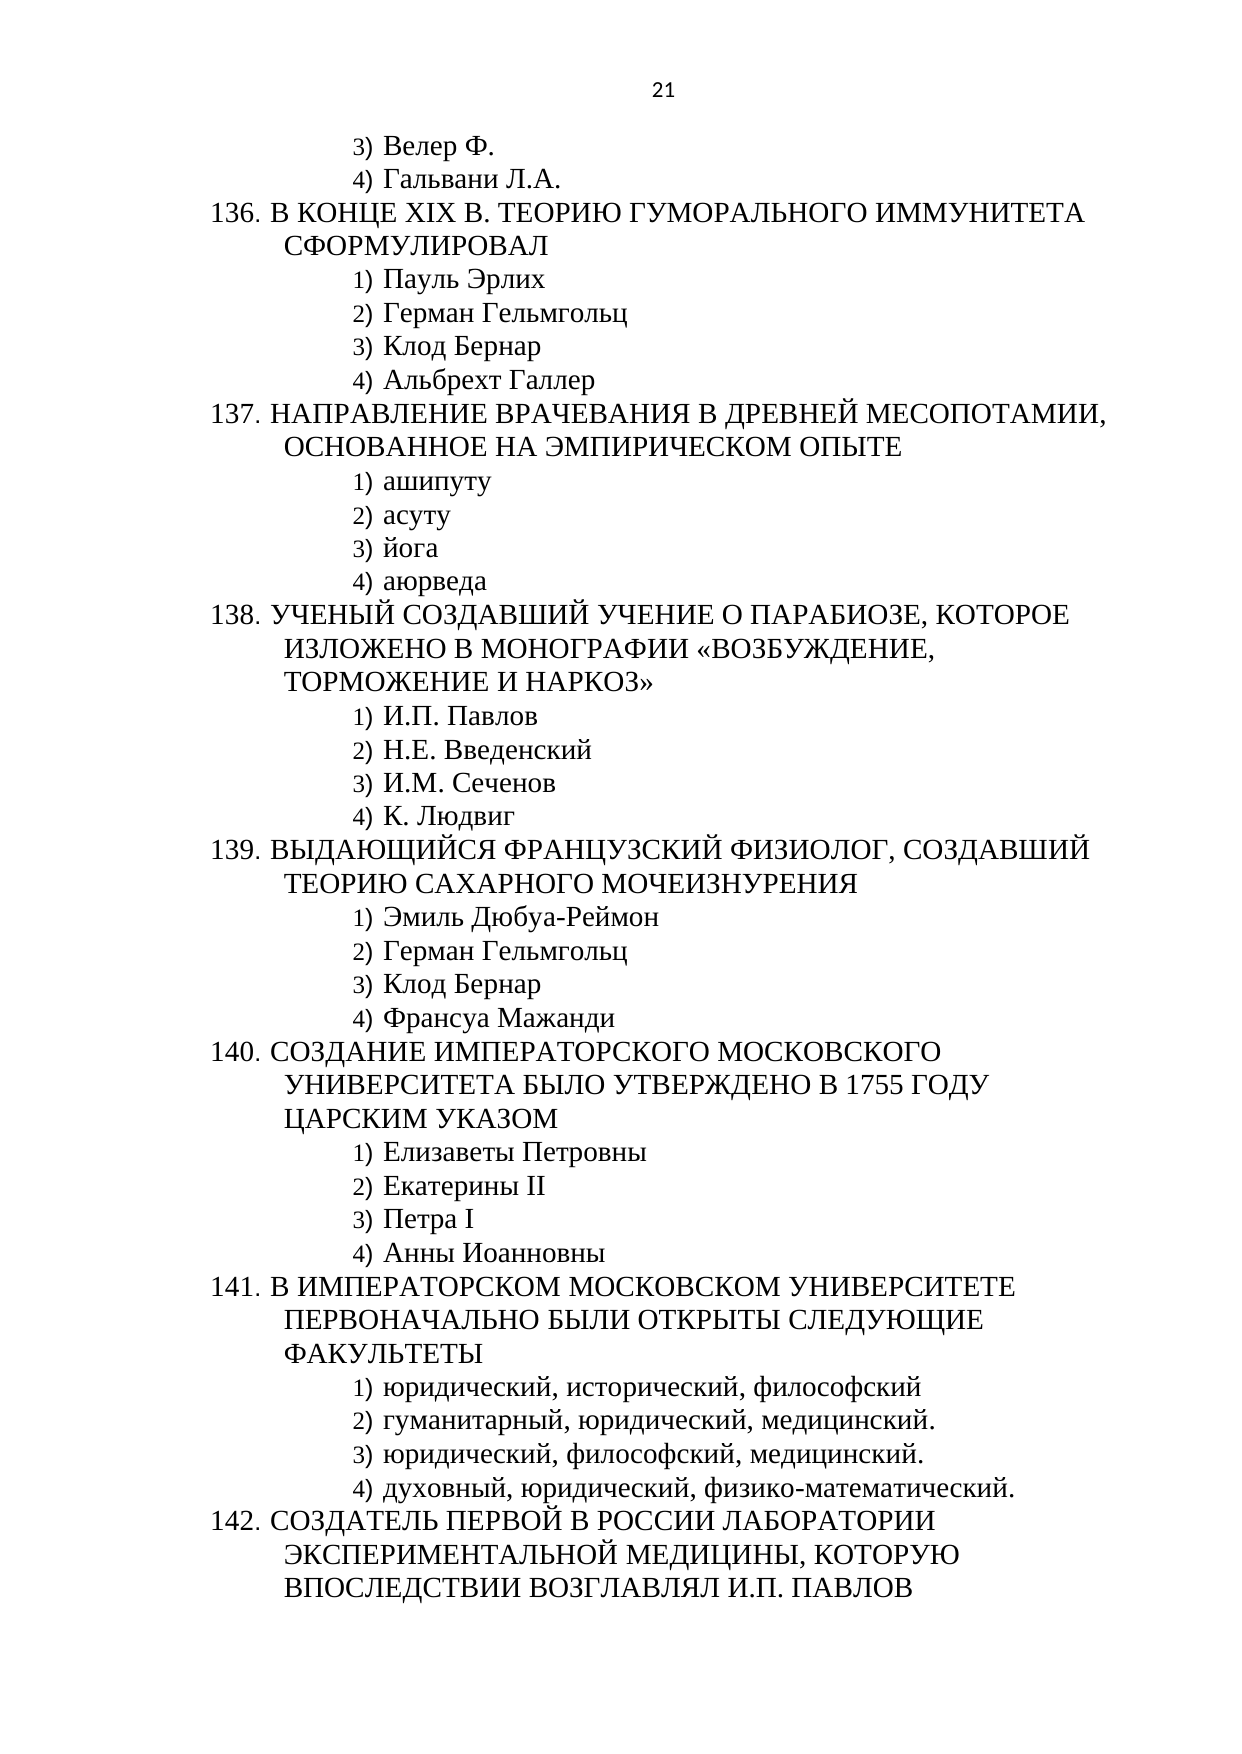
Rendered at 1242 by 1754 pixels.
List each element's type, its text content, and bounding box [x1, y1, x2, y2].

text 140. СОЗДАНИЕ ИМПЕРАТОРСКОГО МОСКОВСКОГО УНИВЕРСИТЕТА БЫЛО УТВЕРЖДЕНО В 1755 ГОДУ ЦАРСКИМ УКАЗОМ [210, 1034, 997, 1135]
text 4) духовный, юридический, физико-математический. [352, 1470, 1121, 1504]
text 2) гуманитарный, юридический, медицинский. [352, 1403, 1121, 1437]
text 139. ВЫДАЮЩИЙСЯ ФРАНЦУЗСКИЙ ФИЗИОЛОГ, СОЗДАВШИЙ ТЕОРИЮ САХАРНОГО МОЧЕИЗНУРЕНИЯ [210, 833, 1098, 900]
text 4) Анны Иоанновны [352, 1235, 1121, 1269]
text 2) Герман Гельмгольц [352, 296, 1121, 329]
text 4) К. Людвиг [352, 799, 1121, 832]
text 3) йога [352, 531, 1121, 564]
text ВПОСЛЕДСТВИИ ВОЗГЛАВЛЯЛ И.П. ПАВЛОВ [283, 1571, 1121, 1604]
text 1) Елизаветы Петровны [352, 1135, 1121, 1168]
text 136. В КОНЦЕ XIX В. ТЕОРИЮ ГУМОРАЛЬНОГО ИММУНИТЕТА СФОРМУЛИРОВАЛ [210, 195, 1093, 262]
text 138. УЧЕНЫЙ СОЗДАВШИЙ УЧЕНИЕ О ПАРАБИОЗЕ, КОТОРОЕ ИЗЛОЖЕНО В МОНОГРАФИИ «ВОЗБУЖДЕНИЕ, ТОРМОЖЕНИЕ И НАРКОЗ» [210, 598, 1078, 699]
text 3) Петра I [352, 1202, 1121, 1235]
text 1) Эмиль Дюбуа-Реймон [352, 900, 1121, 933]
text 1) юридический, исторический, философский [352, 1370, 1121, 1403]
text ОСНОВАННОЕ НА ЭМПИРИЧЕСКОМ ОПЫТЕ [283, 430, 1121, 463]
text 3) Клод Бернар [352, 329, 1121, 363]
text 3) И.М. Сеченов [352, 765, 1121, 799]
text 3) Клод Бернар [352, 967, 1121, 1000]
text 2) Екатерины II [352, 1168, 1121, 1202]
text 141. В ИМПЕРАТОРСКОМ МОСКОВСКОМ УНИВЕРСИТЕТЕ ПЕРВОНАЧАЛЬНО БЫЛИ ОТКРЫТЫ СЛЕДУЮЩИЕ ФАКУЛЬТЕТЫ [210, 1269, 1025, 1370]
text 137. НАПРАВЛЕНИЕ ВРАЧЕВАНИЯ В ДРЕВНЕЙ МЕСОПОТАМИИ, [210, 396, 1121, 430]
text 2) Н.Е. Введенский [352, 732, 1121, 765]
text 4) аюрведа [352, 564, 1121, 598]
text 2) асуту [352, 497, 1121, 531]
text 1) Пауль Эрлих [352, 262, 1121, 295]
text 3) юридический, философский, медицинский. [352, 1437, 1121, 1470]
text 1) И.П. Павлов [352, 699, 1121, 732]
text 1) ашипуту [352, 463, 1121, 497]
text 3) Велер Ф. [352, 128, 1121, 161]
text 4) Франсуа Мажанди [352, 1000, 1121, 1034]
text 4) Альбрехт Галлер [352, 363, 1121, 396]
text 2) Герман Гельмгольц [352, 933, 1121, 967]
text 142. СОЗДАТЕЛЬ ПЕРВОЙ В РОССИИ ЛАБОРАТОРИИ ЭКСПЕРИМЕНТАЛЬНОЙ МЕДИЦИНЫ, КОТОРУЮ [210, 1504, 971, 1571]
text 4) Гальвани Л.А. [352, 161, 1121, 195]
